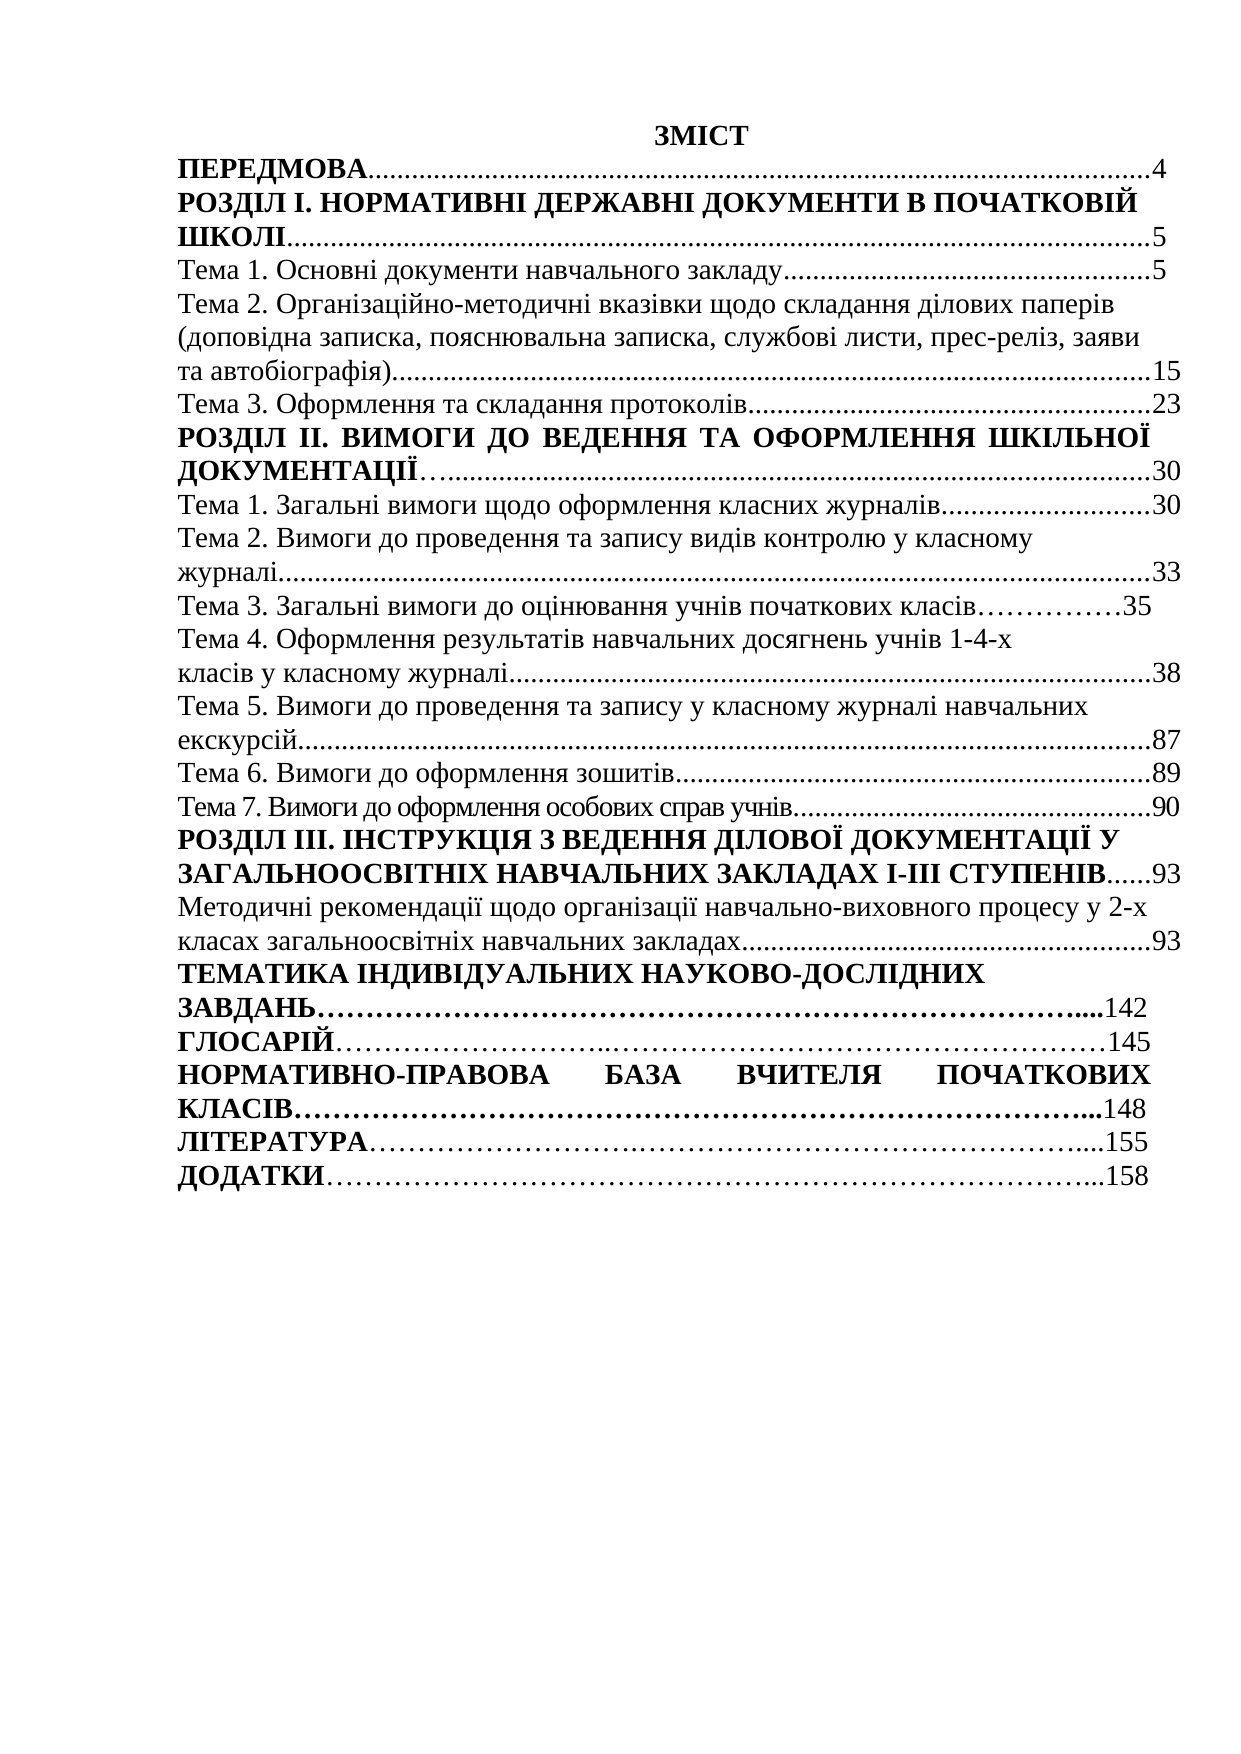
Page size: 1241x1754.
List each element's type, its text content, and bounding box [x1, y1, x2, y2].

text ПЕРЕДМОВА 4 [177, 152, 1152, 185]
text ГЛОСАРІЙ………………………..……………………………………………145 [177, 1024, 1152, 1057]
text Тема 4. Оформлення результатів навчальних досягнень учнів 1-4-х [177, 621, 1152, 655]
text Тема 1. Основні документи навчального закладу 5 [177, 252, 1152, 286]
text журналі 33 [177, 554, 1152, 588]
text ТЕМАТИКА ІНДИВІДУАЛЬНИХ НАУКОВО-ДОСЛІДНИХ ЗАВДАНЬ……………………………………………………………………....142 [177, 957, 1152, 1024]
text Тема 2. Вимоги до проведення та запису видів контролю у класному [177, 521, 1152, 554]
text НОРМАТИВНО-ПРАВОВА БАЗА ВЧИТЕЛЯ ПОЧАТКОВИХ КЛАСІВ………………………………………………………………………...148 [177, 1057, 1152, 1124]
text Тема 2. Організаційно-методичні вказівки щодо складання ділових паперів (доповідна записка, пояснювальна записка, службові листи, прес-реліз, заяви та автобіографія) 15 [177, 286, 1152, 386]
text Тема 3. Загальні вимоги до оцінювання учнів початкових класів……………35 [177, 588, 1152, 621]
text Тема 1. Загальні вимоги щодо оформлення класних журналів 30 [177, 487, 1152, 521]
text РОЗДІЛ ІІ. ВИМОГИ ДО ВЕДЕННЯ ТА ОФОРМЛЕННЯ ШКІЛЬНОЇ ДОКУМЕНТАЦІЇ… 30 [177, 420, 1152, 487]
text Тема 5. Вимоги до проведення та запису у класному журналі навчальних екскурсій 87 [177, 688, 1152, 755]
text ЗМІСТ [177, 118, 1152, 152]
text РОЗДІЛ І. НОРМАТИВНІ ДЕРЖАВНІ ДОКУМЕНТИ В ПОЧАТКОВІЙ ШКОЛІ 5 [177, 185, 1152, 252]
text Тема 3. Оформлення та складання протоколів 23 [177, 386, 1152, 420]
text РОЗДІЛ ІІІ. ІНСТРУКЦІЯ З ВЕДЕННЯ ДІЛОВОЇ ДОКУМЕНТАЦІЇ У ЗАГАЛЬНООСВІТНІХ НАВЧАЛЬНИХ ЗАКЛАДАХ І-ІІІ СТУПЕНІВ 93 [177, 822, 1152, 889]
text ДОДАТКИ ……………………………………………………………………...158 [177, 1158, 1152, 1191]
text класів у класному журналі 38 [177, 655, 1152, 688]
text Тема 7. Вимоги до оформлення особових справ учнів 90 [177, 789, 1152, 822]
text ЛІТЕРАТУРА……………………….………………………………………....155 [177, 1124, 1152, 1158]
text Тема 6. Вимоги до оформлення зошитів 89 [177, 755, 1152, 789]
text Методичні рекомендації щодо організації навчально-виховного процесу у 2-х класах загальноосвітніх навчальних закладах 93 [177, 889, 1152, 957]
